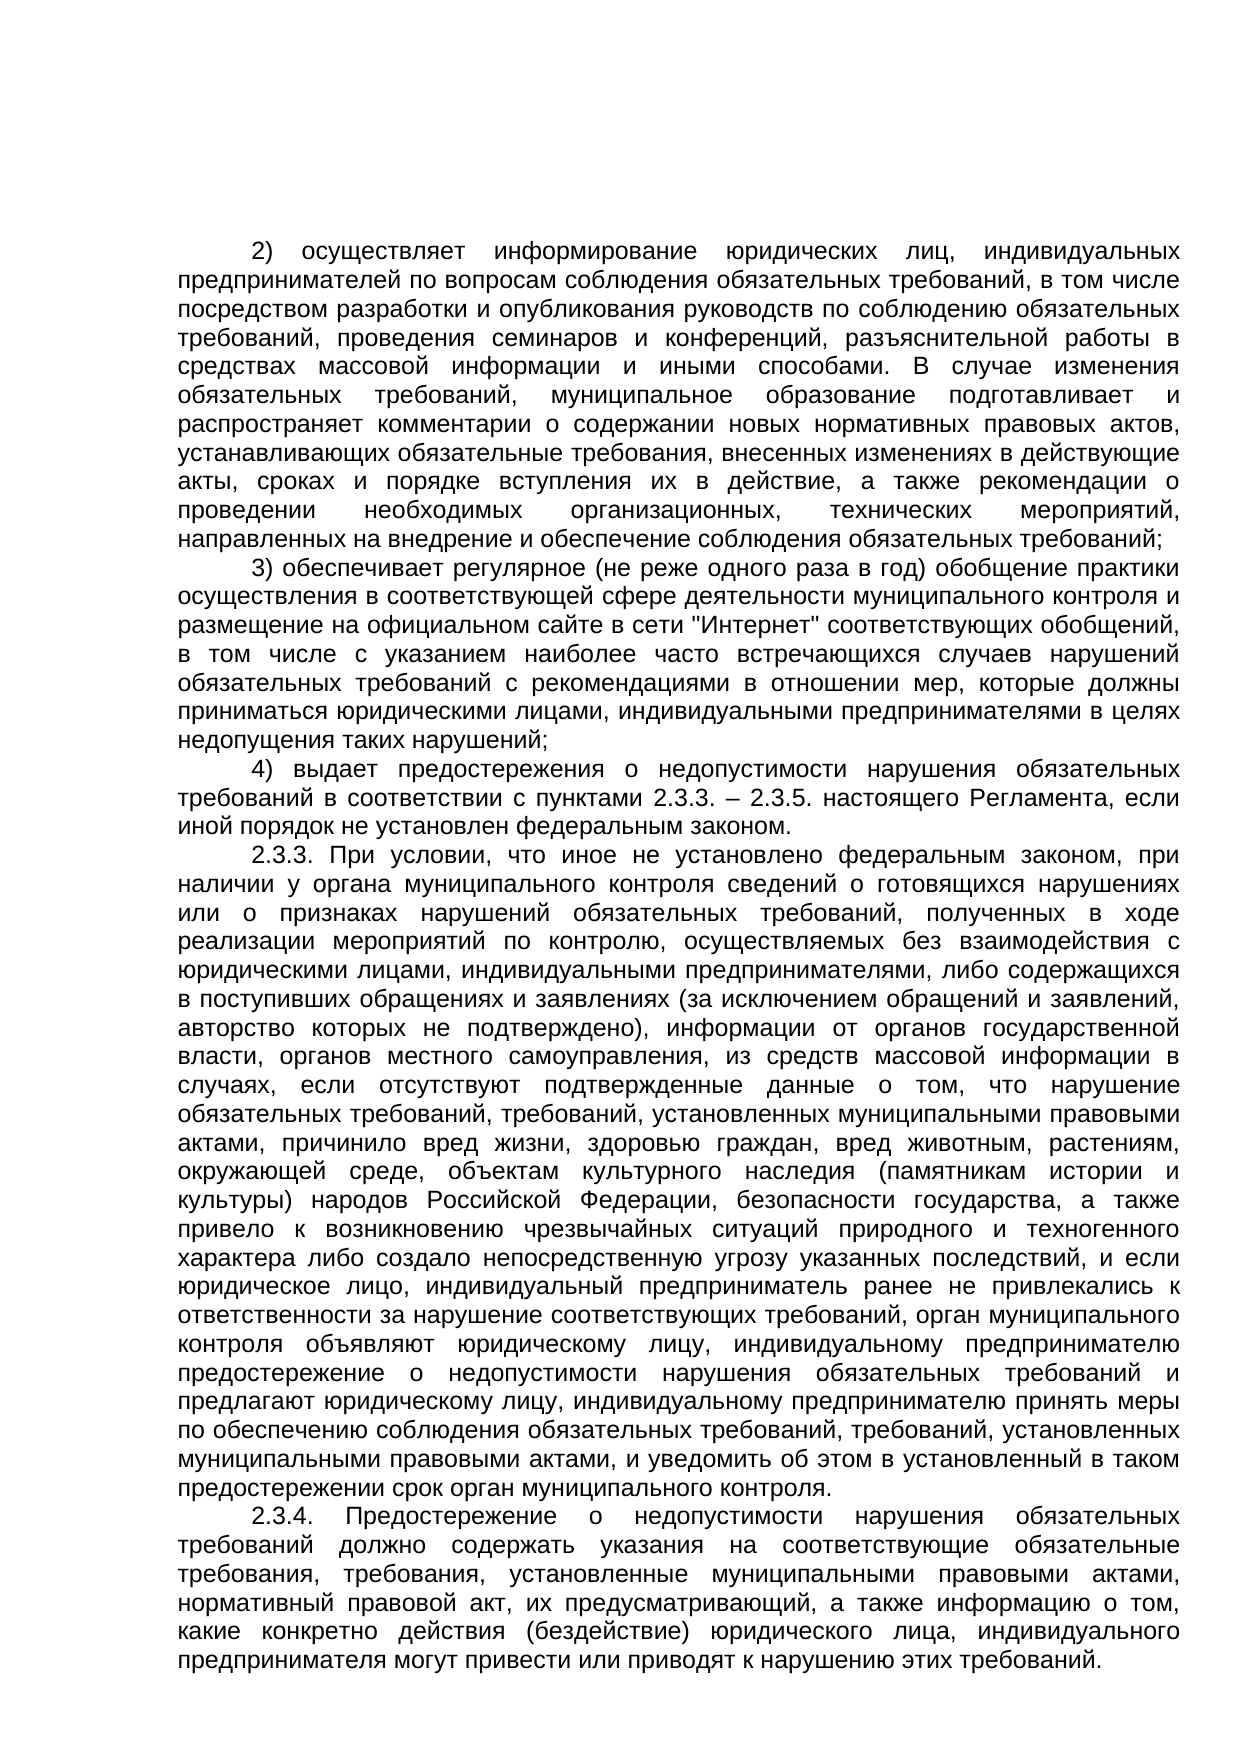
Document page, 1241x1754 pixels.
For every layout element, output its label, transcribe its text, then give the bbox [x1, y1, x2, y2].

text 4) выдает предостережения о недопустимости нарушения обязательных требований в соответствии с пунктами 2.3.3. – 2.3.5. настоящего Регламента, если иной порядок не установлен федеральным законом. [177, 754, 1181, 840]
text 2) осуществляет информирование юридических лиц, индивидуальных предпринимателей по вопросам соблюдения обязательных требований, в том числе посредством разработки и опубликования руководств по соблюдению обязательных требований, проведения семинаров и конференций, разъяснительной работы в средствах массовой информации и иными способами. В случае изменения обязательных требований, муниципальное образование подготавливает и распространяет комментарии о содержании новых нормативных правовых актов, устанавливающих обязательные требования, внесенных изменениях в действующие акты, сроках и порядке вступления их в действие, а также рекомендации о проведении необходимых организационных, технических мероприятий, направленных на внедрение и обеспечение соблюдения обязательных требований; [177, 236, 1181, 552]
text 2.3.4. Предостережение о недопустимости нарушения обязательных требований должно содержать указания на соответствующие обязательные требования, требования, установленные муниципальными правовыми актами, нормативный правовой акт, их предусматривающий, а также информацию о том, какие конкретно действия (бездействие) юридического лица, индивидуального предпринимателя могут привести или приводят к нарушению этих требований. [177, 1501, 1181, 1674]
text 2.3.3. При условии, что иное не установлено федеральным законом, при наличии у органа муниципального контроля сведений о готовящихся нарушениях или о признаках нарушений обязательных требований, полученных в ходе реализации мероприятий по контролю, осуществляемых без взаимодействия с юридическими лицами, индивидуальными предпринимателями, либо содержащихся в поступивших обращениях и заявлениях (за исключением обращений и заявлений, авторство которых не подтверждено), информации от органов государственной власти, органов местного самоуправления, из средств массовой информации в случаях, если отсутствуют подтвержденные данные о том, что нарушение обязательных требований, требований, установленных муниципальными правовыми актами, причинило вред жизни, здоровью граждан, вред животным, растениям, окружающей среде, объектам культурного наследия (памятникам истории и культуры) народов Российской Федерации, безопасности государства, а также привело к возникновению чрезвычайных ситуаций природного и техногенного характера либо создало непосредственную угрозу указанных последствий, и если юридическое лицо, индивидуальный предприниматель ранее не привлекались к ответственности за нарушение соответствующих требований, орган муниципального контроля объявляют юридическому лицу, индивидуальному предпринимателю предостережение о недопустимости нарушения обязательных требований и предлагают юридическому лицу, индивидуальному предпринимателю принять меры по обеспечению соблюдения обязательных требований, требований, установленных муниципальными правовыми актами, и уведомить об этом в установленный в таком предостережении срок орган муниципального контроля. [177, 840, 1181, 1501]
text 3) обеспечивает регулярное (не реже одного раза в год) обобщение практики осуществления в соответствующей сфере деятельности муниципального контроля и размещение на официальном сайте в сети "Интернет" соответствующих обобщений, в том числе с указанием наиболее часто встречающихся случаев нарушений обязательных требований с рекомендациями в отношении мер, которые должны приниматься юридическими лицами, индивидуальными предпринимателями в целях недопущения таких нарушений; [177, 552, 1181, 754]
